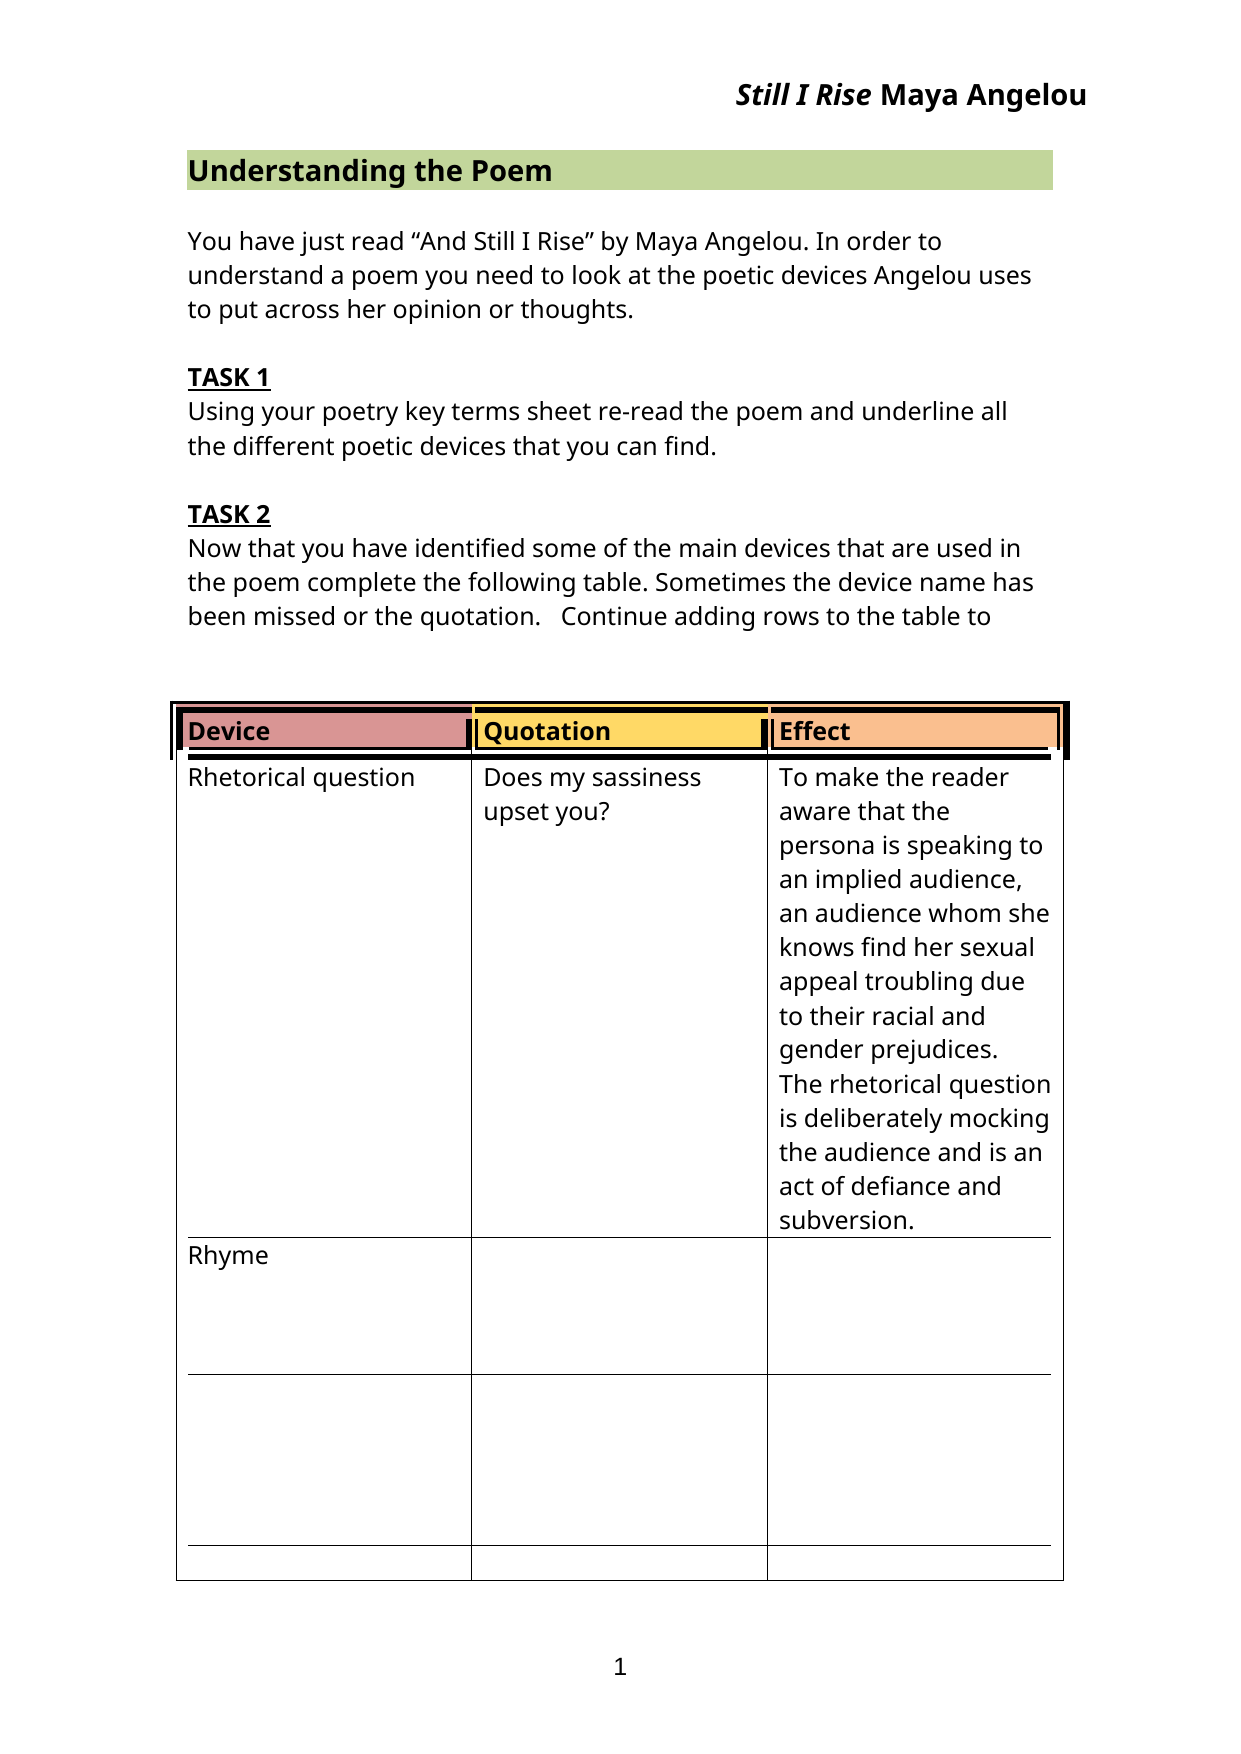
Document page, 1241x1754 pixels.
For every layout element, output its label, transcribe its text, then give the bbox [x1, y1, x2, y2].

table_cell Rhetorical question [177, 747, 471, 1237]
table_cell To make the reader aware that the persona is speaking to an implied audience, an audience whom she knows find her sexual appeal troubling due to their racial and gender prejudices. The rhetorical question is deliberately mocking the audience and is an act of defiance and subversion. [768, 747, 1063, 1237]
table_cell [768, 1237, 1063, 1374]
table_cell [472, 1546, 767, 1580]
text You have just read “And Still I Rise” by Maya Angelou. In order to understand a poem you need to look at the poetic devices Angelou uses to put across her opinion or thoughts. [187, 224, 1053, 326]
text TASK 1 [187, 360, 1053, 394]
text Now that you have identified some of the main devices that are used in the poem complete the following table. Sometimes the device name has been missed or the quotation. Continue adding rows to the table to [187, 530, 1053, 632]
table_cell [177, 1545, 471, 1580]
text Using your poetry key terms sheet re-read the poem and underline all the different poetic devices that you can find. [187, 394, 1053, 462]
table_cell [768, 1545, 1063, 1580]
table_cell Rhyme [177, 1237, 471, 1374]
table_cell Does my sassiness upset you? [472, 760, 767, 1237]
table_header Quotation [472, 704, 768, 747]
table_cell [768, 1374, 1063, 1545]
table_cell [472, 1375, 767, 1545]
table_header Effect [768, 704, 1063, 747]
text Understanding the Poem [187, 150, 1053, 190]
text TASK 2 [187, 496, 1053, 530]
table_cell [177, 1374, 471, 1545]
table_header Device [183, 713, 472, 747]
table_cell [472, 1238, 767, 1374]
